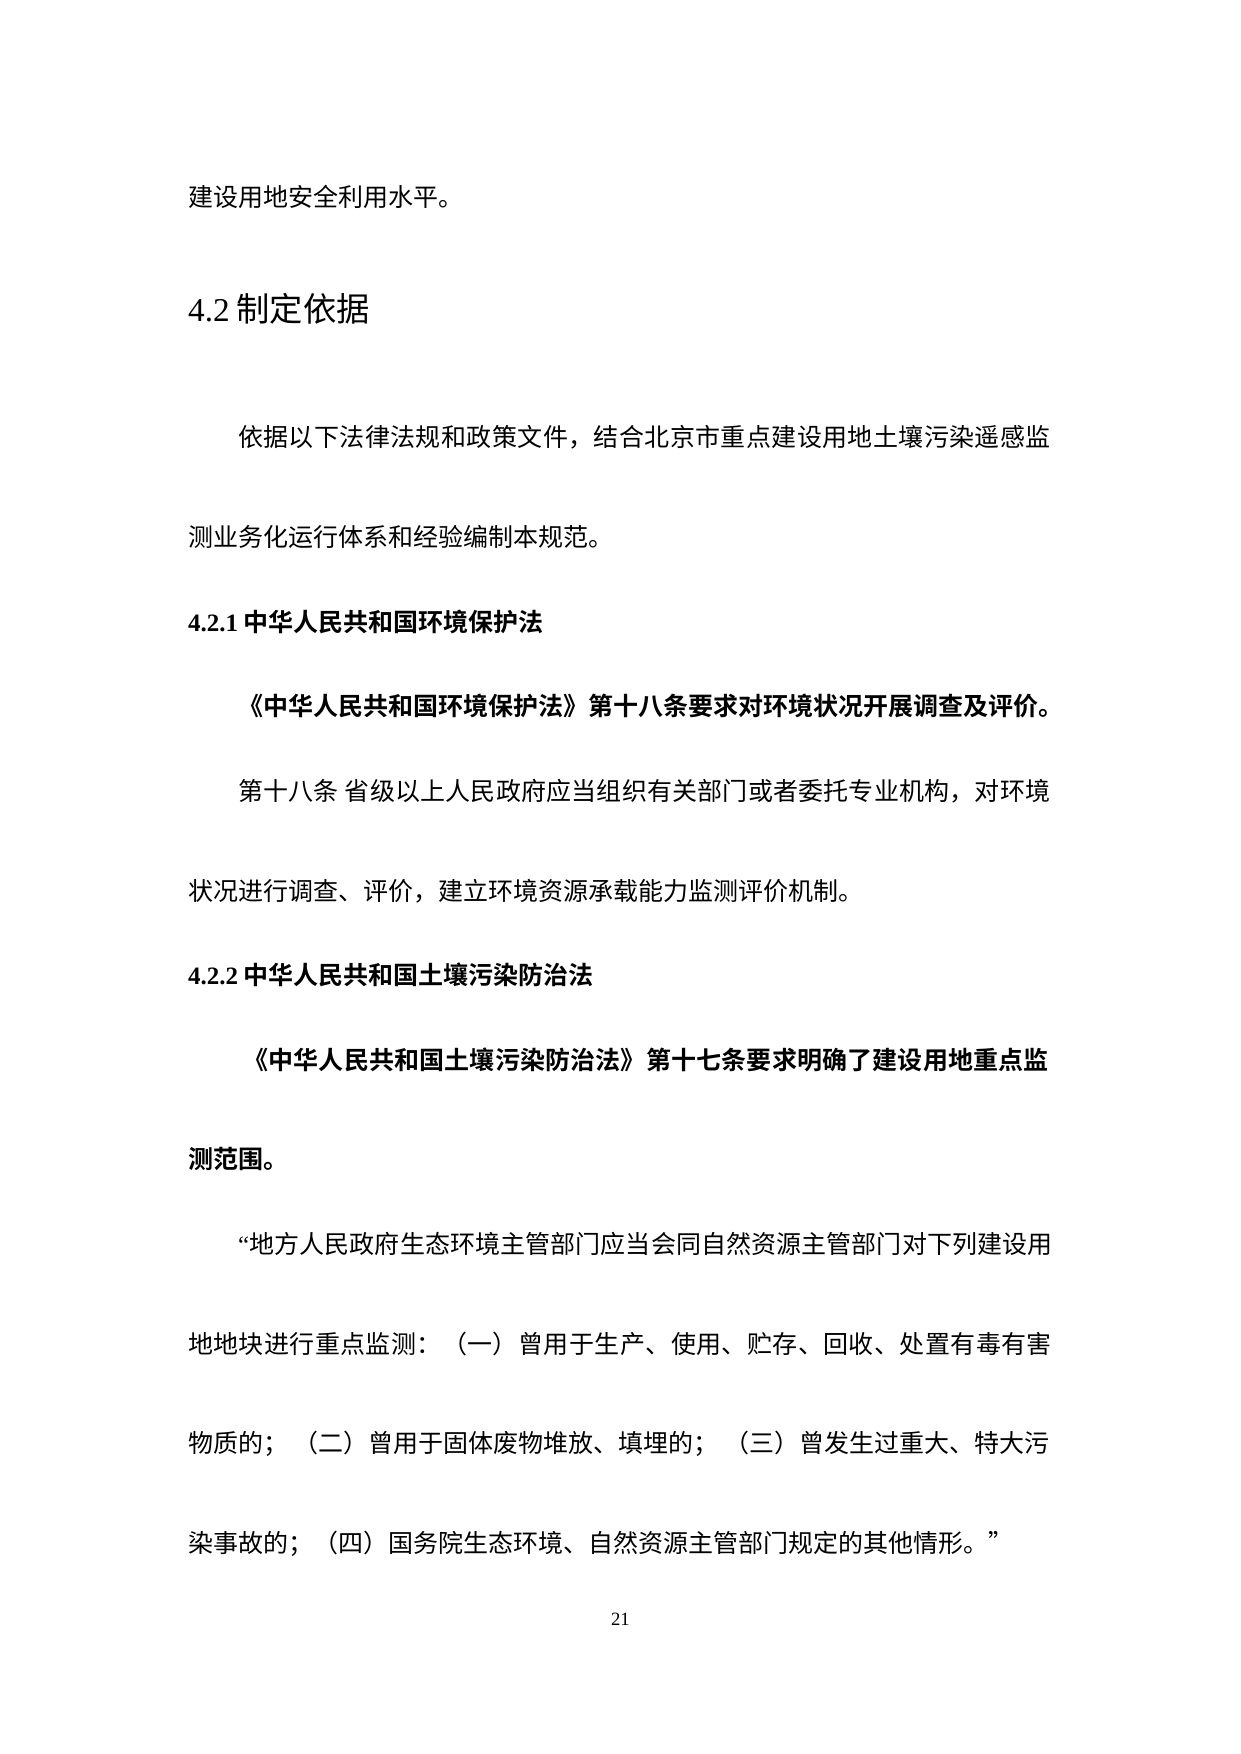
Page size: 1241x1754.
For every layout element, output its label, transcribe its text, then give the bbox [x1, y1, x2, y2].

text 4.2.1中华人民共和国环境保护法 [188, 587, 1052, 653]
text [188, 162, 1052, 229]
text 《中华人民共和国土壤污染防治法》第十七条要求明确了建设用地重点监测范围。 [188, 1025, 1052, 1191]
text 4.2.2中华人民共和国土壤污染防治法 [188, 941, 1052, 1007]
list “地方人民政府生态环境主管部门应当会同自然资源主管部门对下列建设用地地块进行重点监测：（一）曾用于生产、使用、贮存、回收、处置有毒有害物质的； （二）曾用于固体废物堆放、填埋的； （三）曾发生过重大、特大污染事故的；（四）国务院生态环境、自然资源主管部门规定的其他情形。” [188, 1209, 1052, 1575]
subtitle 4.2制定依据 [188, 274, 1052, 341]
text 依据以下法律法规和政策文件，结合北京市重点建设用地土壤污染遥感监测业务化运行体系和经验编制本规范。 [188, 403, 1052, 569]
text 《中华人民共和国环境保护法》第十八条要求对环境状况开展调查及评价。 [188, 672, 1052, 738]
text 第十八条 省级以上人民政府应当组织有关部门或者委托专业机构，对环境状况进行调查、评价，建立环境资源承载能力监测评价机制。 [188, 756, 1052, 922]
